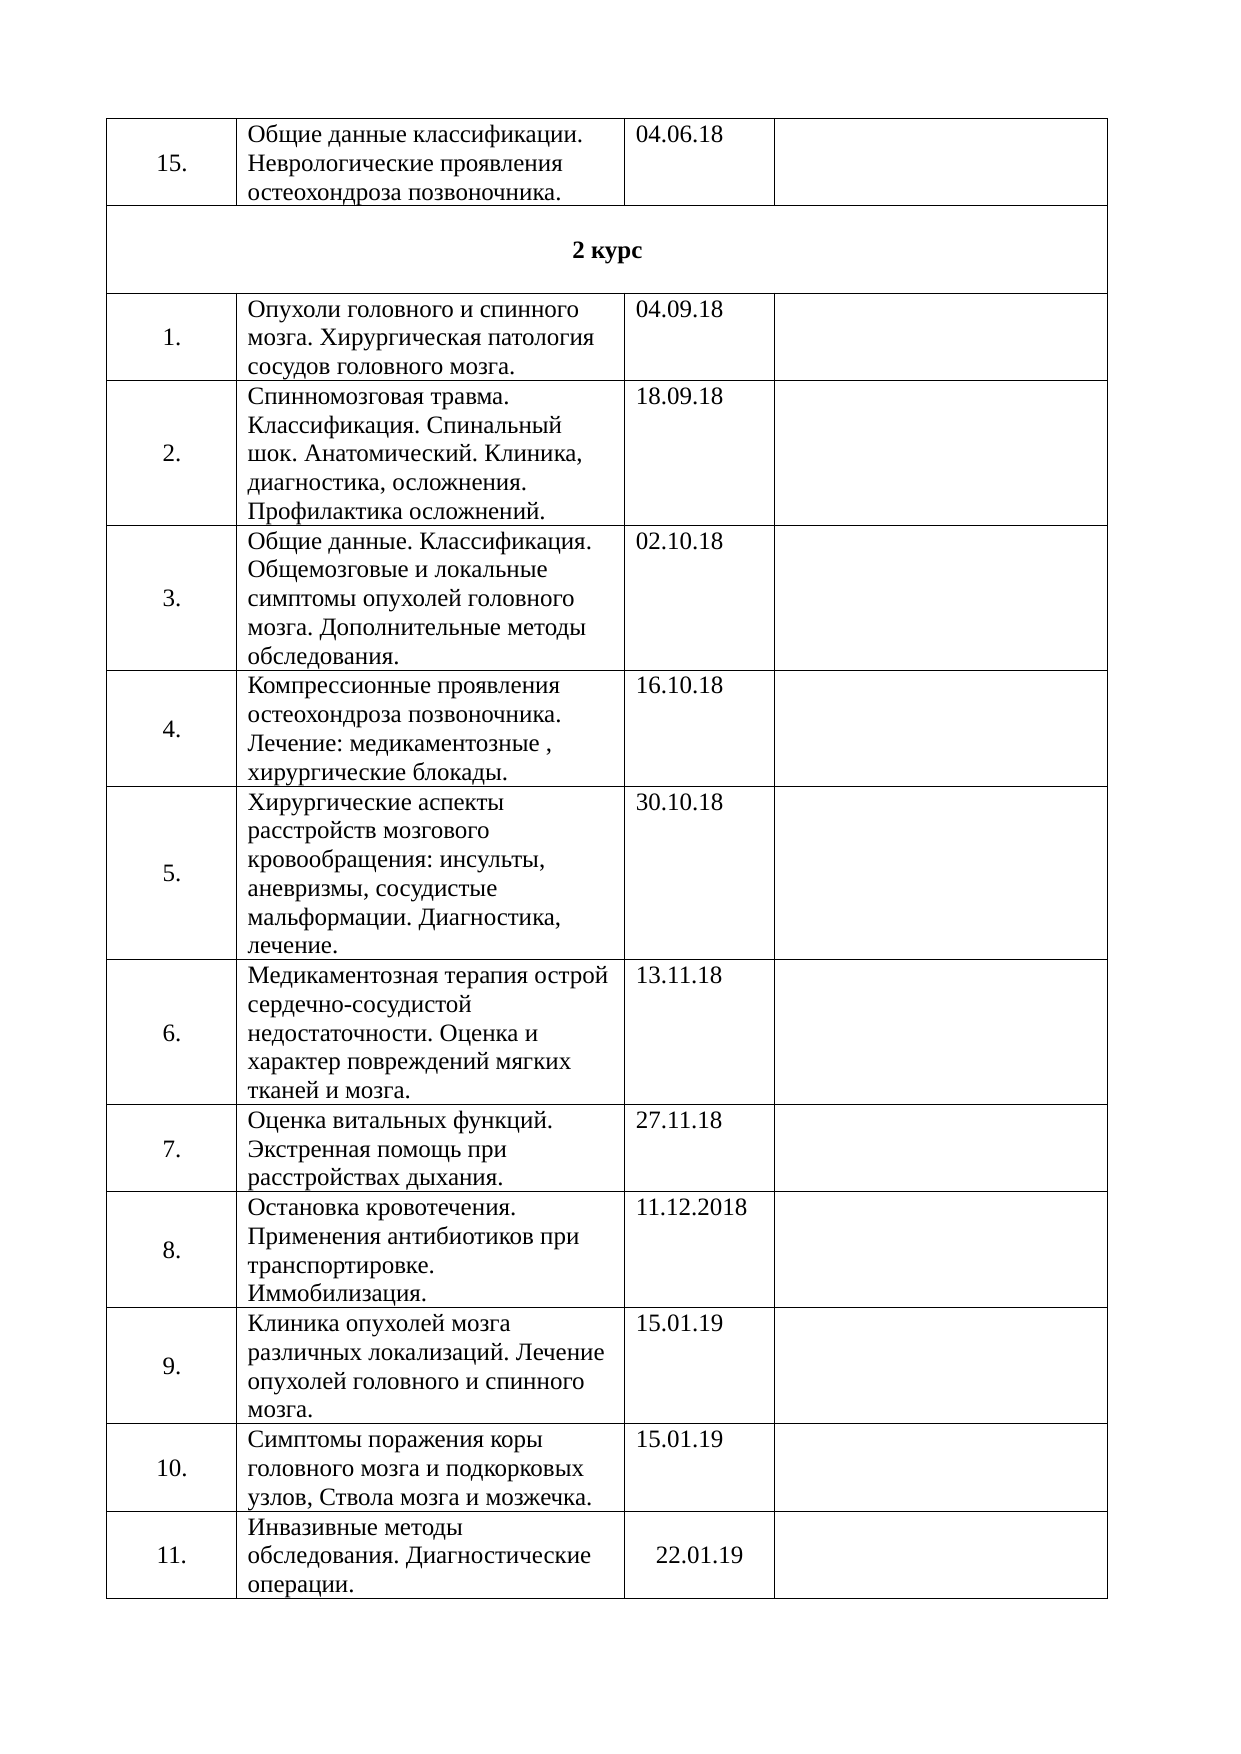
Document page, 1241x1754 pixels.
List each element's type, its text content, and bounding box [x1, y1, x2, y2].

table_cell Инвазивные методы обследования. Диагностические операции. [237, 1512, 624, 1598]
table_cell Хирургические аспекты расстройств мозгового кровообращения: инсульты, аневризмы, сосудистые мальформации. Диагностика, лечение. [237, 787, 624, 959]
table_cell 1. [107, 294, 236, 380]
table_cell Симптомы поражения коры головного мозга и подкорковых узлов, Ствола мозга и мозжечка. [237, 1424, 624, 1511]
table_cell Клиника опухолей мозга различных локализаций. Лечение опухолей головного и спинного мозга. [237, 1308, 624, 1423]
table_cell 2. [107, 381, 236, 525]
table_cell [775, 960, 1107, 1104]
table_cell 27.11.18 [625, 1105, 774, 1191]
table_cell 9. [107, 1308, 236, 1423]
table_cell [775, 1308, 1107, 1423]
table_cell [775, 381, 1107, 525]
table_cell [775, 1424, 1107, 1511]
table_cell Медикаментозная терапия острой сердечно-сосудистой недостаточности. Оценка и характер повреждений мягких тканей и мозга. [237, 960, 624, 1104]
table_cell 16.10.18 [625, 671, 774, 786]
table_cell 04.06.18 [625, 119, 774, 205]
table_cell 02.10.18 [625, 526, 774, 669]
table_cell Общие данные. Классификация. Общемозговые и локальные симптомы опухолей головного мозга. Дополнительные методы обследования. [237, 526, 624, 669]
table_cell Общие данные классификации. Неврологические проявления остеохондроза позвоночника. [237, 119, 624, 205]
table_cell 13.11.18 [625, 960, 774, 1104]
table_cell [775, 1105, 1107, 1191]
table_cell [775, 526, 1107, 669]
table_cell 18.09.18 [625, 381, 774, 525]
table_cell 3. [107, 526, 236, 669]
table_cell [775, 1512, 1107, 1598]
table_cell 10. [107, 1424, 236, 1511]
table_cell [775, 1192, 1107, 1307]
table_cell 5. [107, 787, 236, 959]
table_cell Оценка витальных функций. Экстренная помощь при расстройствах дыхания. [237, 1105, 624, 1191]
table_cell 2 курс [107, 206, 1107, 293]
table_cell 30.10.18 [625, 787, 774, 959]
table_cell 04.09.18 [625, 294, 774, 380]
table_cell 8. [107, 1192, 236, 1307]
table_cell [775, 787, 1107, 959]
table_cell 4. [107, 671, 236, 786]
table_cell 6. [107, 960, 236, 1104]
table_cell 15.01.19 [625, 1424, 774, 1511]
table_cell [775, 671, 1107, 786]
table_cell Спинномозговая травма. Классификация. Спинальный шок. Анатомический. Клиника, диагностика, осложнения. Профилактика осложнений. [237, 381, 624, 525]
table_cell Компрессионные проявления остеохондроза позвоночника. Лечение: медикаментозные , хирургические блокады. [237, 671, 624, 786]
table_cell Опухоли головного и спинного мозга. Хирургическая патология сосудов головного мозга. [237, 294, 624, 380]
table_cell 22.01.19 [625, 1512, 774, 1598]
table_cell [775, 294, 1107, 380]
table_cell 7. [107, 1105, 236, 1191]
table_cell 11.12.2018 [625, 1192, 774, 1307]
table_cell 11. [107, 1512, 236, 1598]
table_cell 15.01.19 [625, 1308, 774, 1423]
table_cell 15. [107, 119, 236, 205]
table_cell Остановка кровотечения. Применения антибиотиков при транспортировке. Иммобилизация. [237, 1192, 624, 1307]
table_cell [775, 119, 1107, 205]
